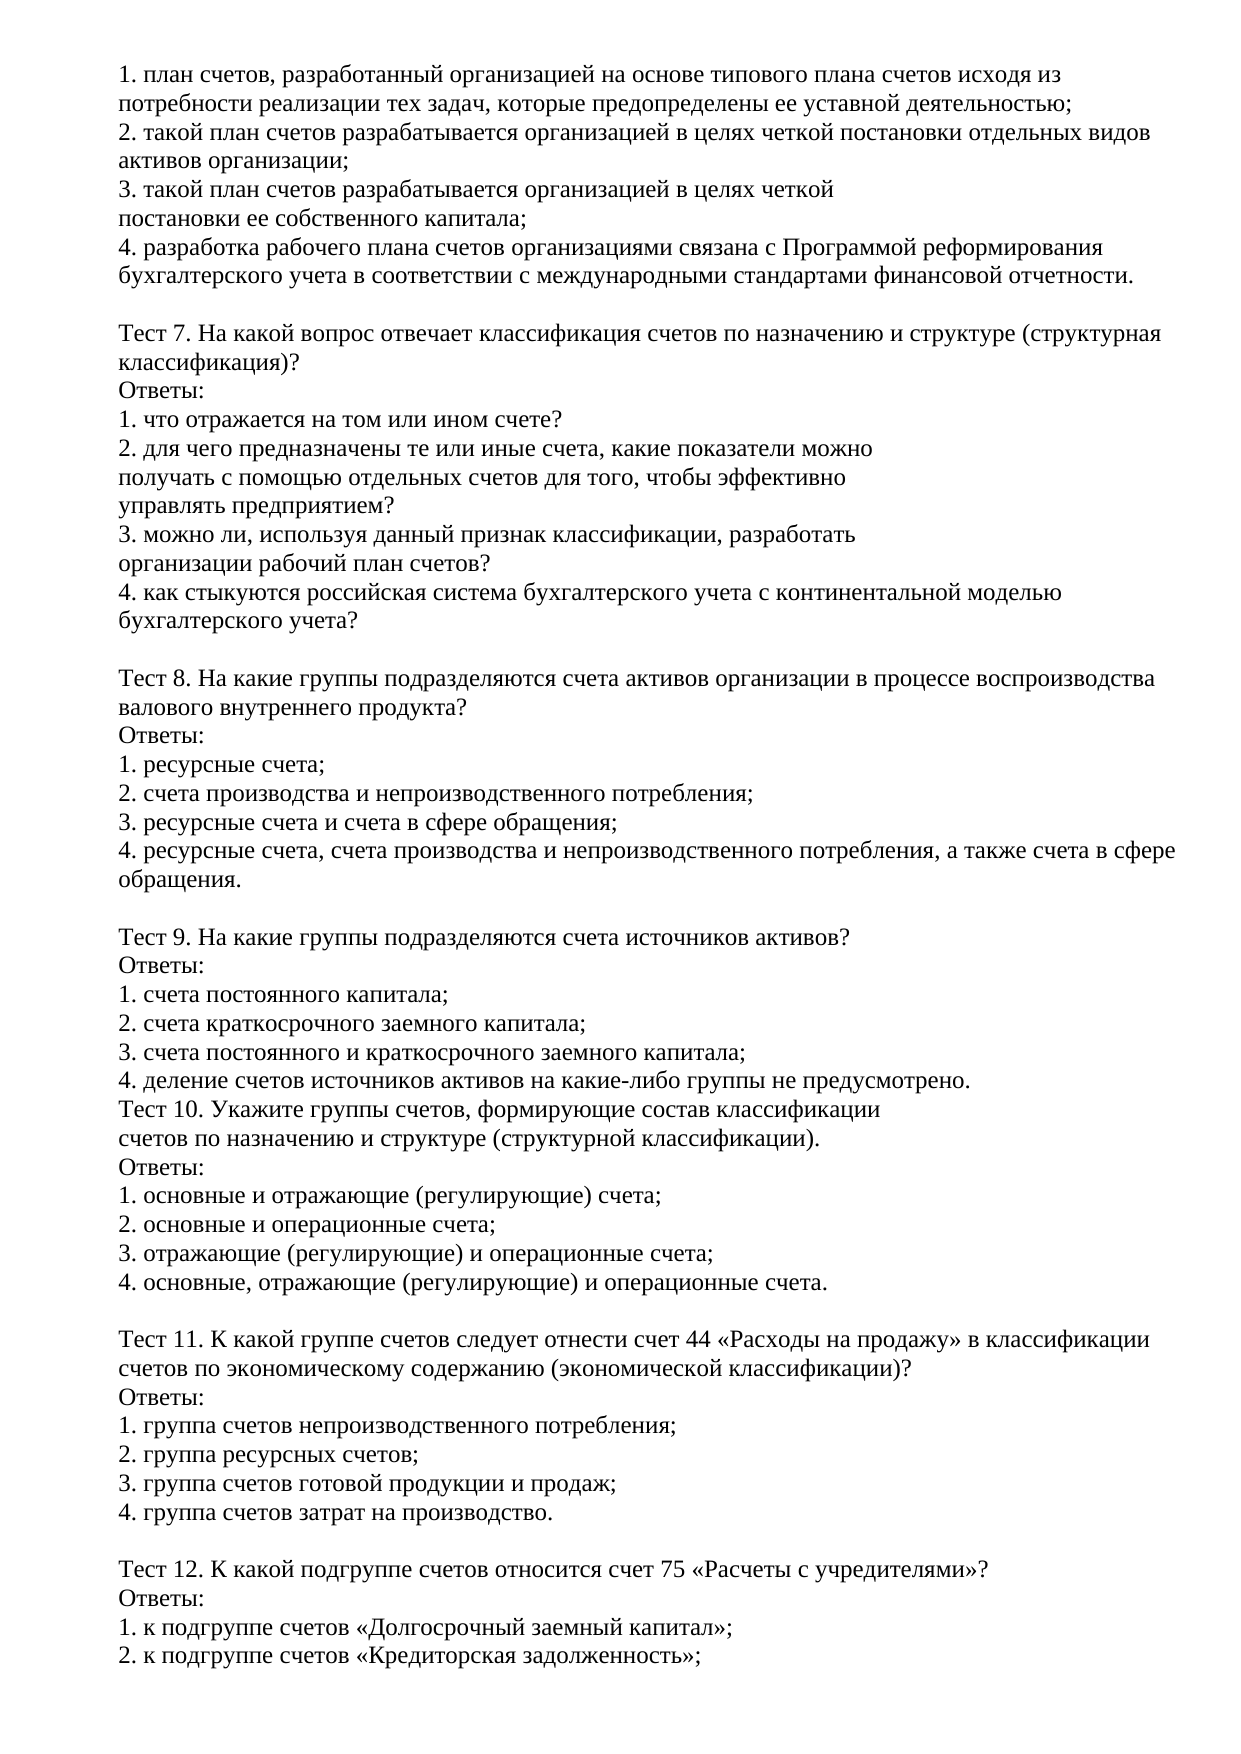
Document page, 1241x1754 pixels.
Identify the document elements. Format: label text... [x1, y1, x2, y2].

text Ответы: [118, 720, 1181, 749]
text Ответы: [118, 1152, 1181, 1180]
text счетов по назначению и структуре (структурной классификации). [118, 1123, 1181, 1152]
text организации рабочий план счетов? [118, 548, 1181, 577]
text 2. основные и операционные счета; [118, 1209, 1181, 1238]
text 4. основные, отражающие (регулирующие) и операционные счета. [118, 1267, 1181, 1295]
text 2. такой план счетов разрабатывается организацией в целях четкой постановки отдельных видов активов организации; [118, 117, 1181, 174]
text 3. отражающие (регулирующие) и операционные счета; [118, 1238, 1181, 1267]
text Тест 10. Укажите группы счетов, формирующие состав классификации [118, 1094, 1181, 1123]
text Ответы: [118, 375, 1181, 404]
text 3. группа счетов готовой продукции и продаж; [118, 1468, 1181, 1497]
text 2. к подгруппе счетов «Кредиторская задолженность»; [118, 1640, 1181, 1669]
text 1. счета постоянного капитала; [118, 979, 1181, 1008]
text Тест 8. На какие группы подразделяются счета активов организации в процессе воспроизводства валового внутреннего продукта? [118, 663, 1181, 720]
text 3. такой план счетов разрабатывается организацией в целях четкой [118, 174, 1181, 203]
text 4. группа счетов затрат на производство. [118, 1497, 1181, 1525]
text 3. можно ли, используя данный признак классификации, разработать [118, 519, 1181, 548]
text 2. группа ресурсных счетов; [118, 1439, 1181, 1468]
text 2. счета краткосрочного заемного капитала; [118, 1008, 1181, 1037]
text Ответы: [118, 950, 1181, 979]
text 4. деление счетов источников активов на какие-либо группы не предусмотрено. [118, 1065, 1181, 1094]
text 1. ресурсные счета; [118, 749, 1181, 778]
text Тест 7. На какой вопрос отвечает классификация счетов по назначению и структуре (структурная классификация)? [118, 318, 1181, 375]
text постановки ее собственного капитала; [118, 203, 1181, 232]
text 1. группа счетов непроизводственного потребления; [118, 1410, 1181, 1439]
text 3. ресурсные счета и счета в сфере обращения; [118, 807, 1181, 835]
text 2. счета производства и непроизводственного потребления; [118, 778, 1181, 807]
text 1. что отражается на том или ином счете? [118, 404, 1181, 433]
text 1. основные и отражающие (регулирующие) счета; [118, 1180, 1181, 1209]
text 4. ресурсные счета, счета производства и непроизводственного потребления, а также счета в сфере обращения. [118, 835, 1181, 893]
text Тест 9. На какие группы подразделяются счета источников активов? [118, 922, 1181, 950]
text Тест 12. К какой подгруппе счетов относится счет 75 «Расчеты с учредителями»? [118, 1554, 1181, 1583]
text 1. к подгруппе счетов «Долгосрочный заемный капитал»; [118, 1612, 1181, 1640]
text Ответы: [118, 1382, 1181, 1410]
text 1. план счетов, разработанный организацией на основе типового плана счетов исходя из потребности реализации тех задач, которые предопределены ее уставной деятельностью; [118, 59, 1181, 117]
text получать с помощью отдельных счетов для того, чтобы эффективно [118, 462, 1181, 490]
text 4. как стыкуются российская система бухгалтерского учета с континентальной моделью бухгалтерского учета? [118, 577, 1181, 634]
text 3. счета постоянного и краткосрочного заемного капитала; [118, 1037, 1181, 1065]
text Тест 11. К какой группе счетов следует отнести счет 44 «Расходы на продажу» в классификации счетов по экономическому содержанию (экономической классификации)? [118, 1324, 1181, 1382]
text управлять предприятием? [118, 490, 1181, 519]
text 4. разработка рабочего плана счетов организациями связана с Программой реформирования бухгалтерского учета в соответствии с международными стандартами финансовой отчетности. [118, 232, 1181, 289]
text 2. для чего предназначены те или иные счета, какие показатели можно [118, 433, 1181, 462]
text Ответы: [118, 1583, 1181, 1612]
